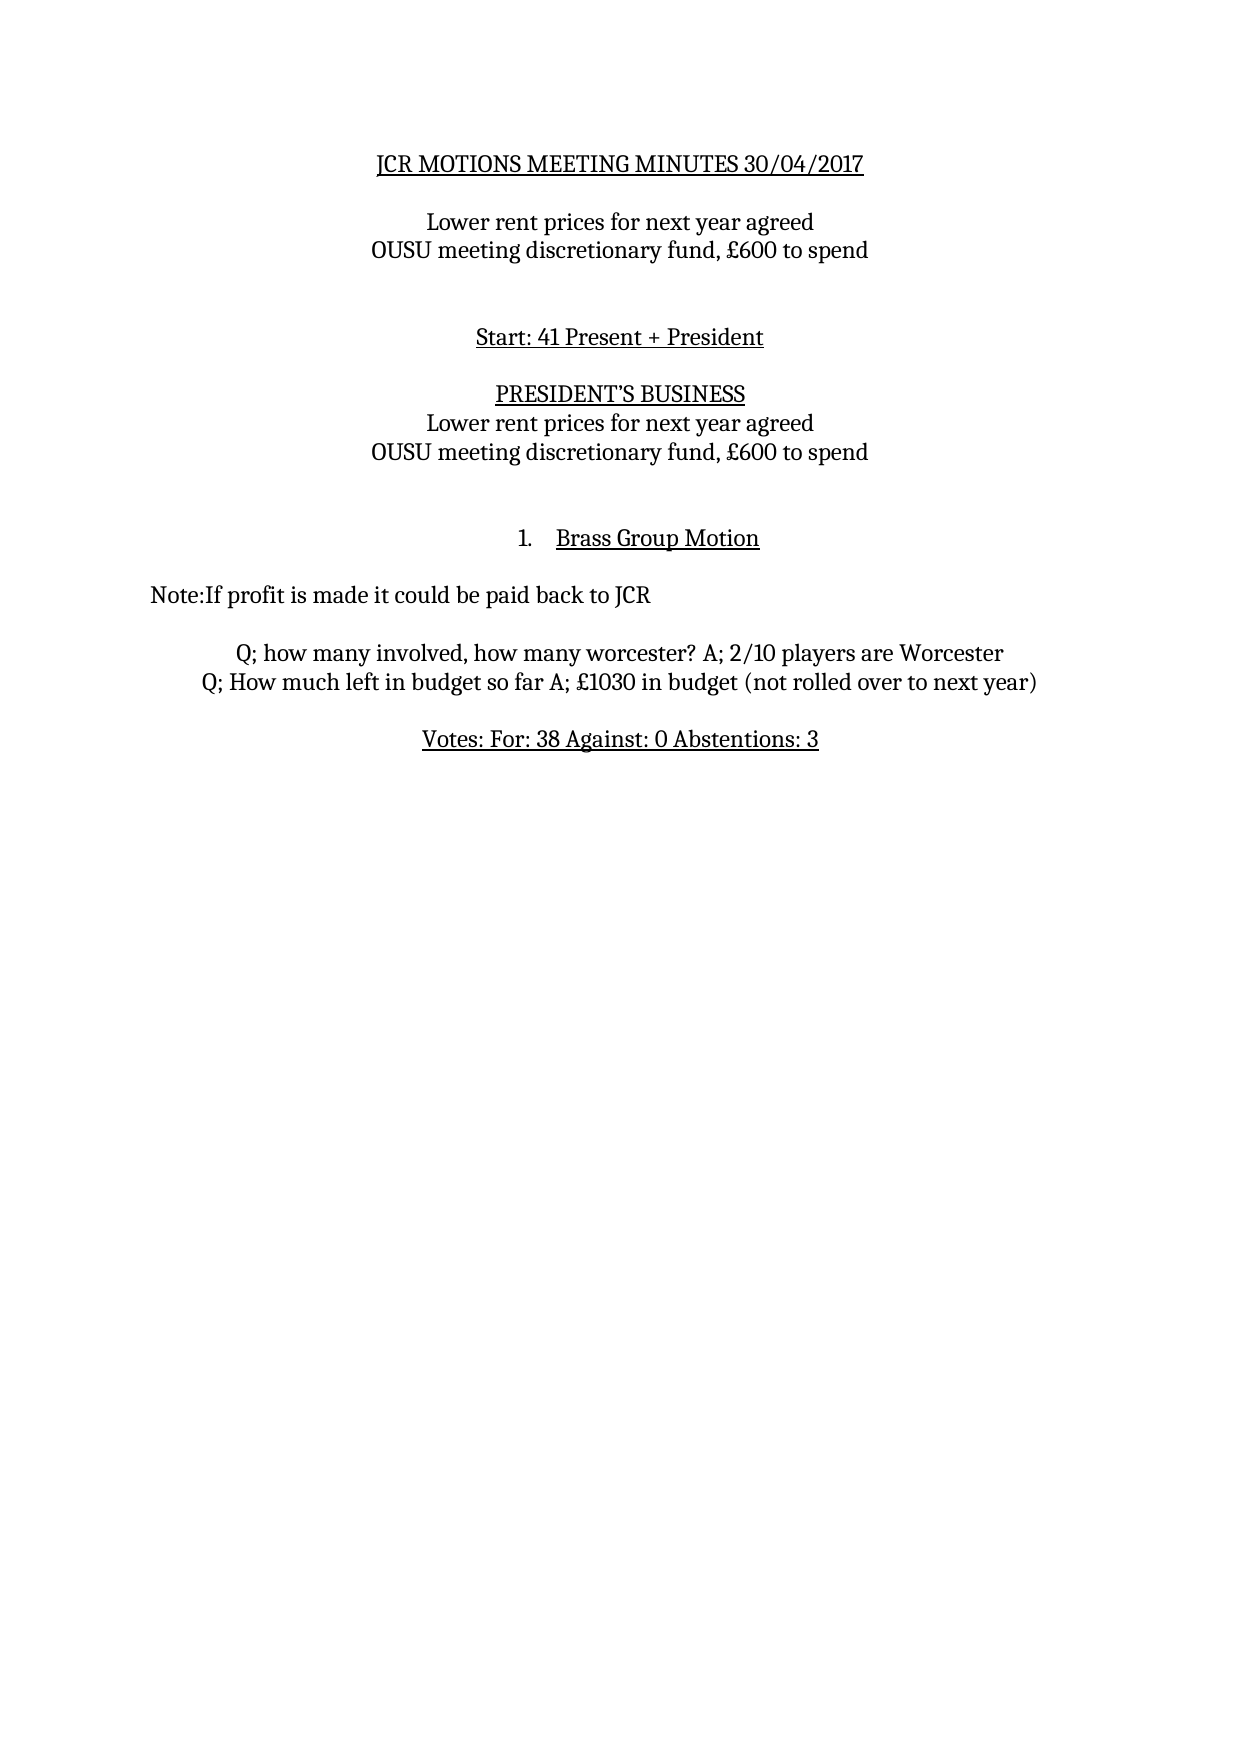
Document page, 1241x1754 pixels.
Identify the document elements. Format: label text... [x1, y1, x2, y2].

text Q; how many involved, how many worcester? A; 2/10 players are Worcester [150, 639, 1090, 667]
text OUSU meeting discretionary fund, £600 to spend [150, 437, 1090, 466]
text Note:If profit is made it could be paid back to JCR [150, 581, 1090, 610]
text Votes: For: 38 Against: 0 Abstentions: 3 [150, 725, 1090, 754]
text PRESIDENT’S BUSINESS [150, 380, 1090, 409]
list Brass Group Motion [187, 524, 1090, 552]
text Start: 41 Present + President [150, 322, 1090, 351]
text JCR MOTIONS MEETING MINUTES 30/04/2017 [150, 150, 1090, 179]
text Lower rent prices for next year agreed [150, 409, 1090, 437]
text Q; How much left in budget so far A; £1030 in budget (not rolled over to next year) [150, 667, 1090, 696]
text Lower rent prices for next year agreed [150, 207, 1090, 236]
text OUSU meeting discretionary fund, £600 to spend [150, 236, 1090, 265]
